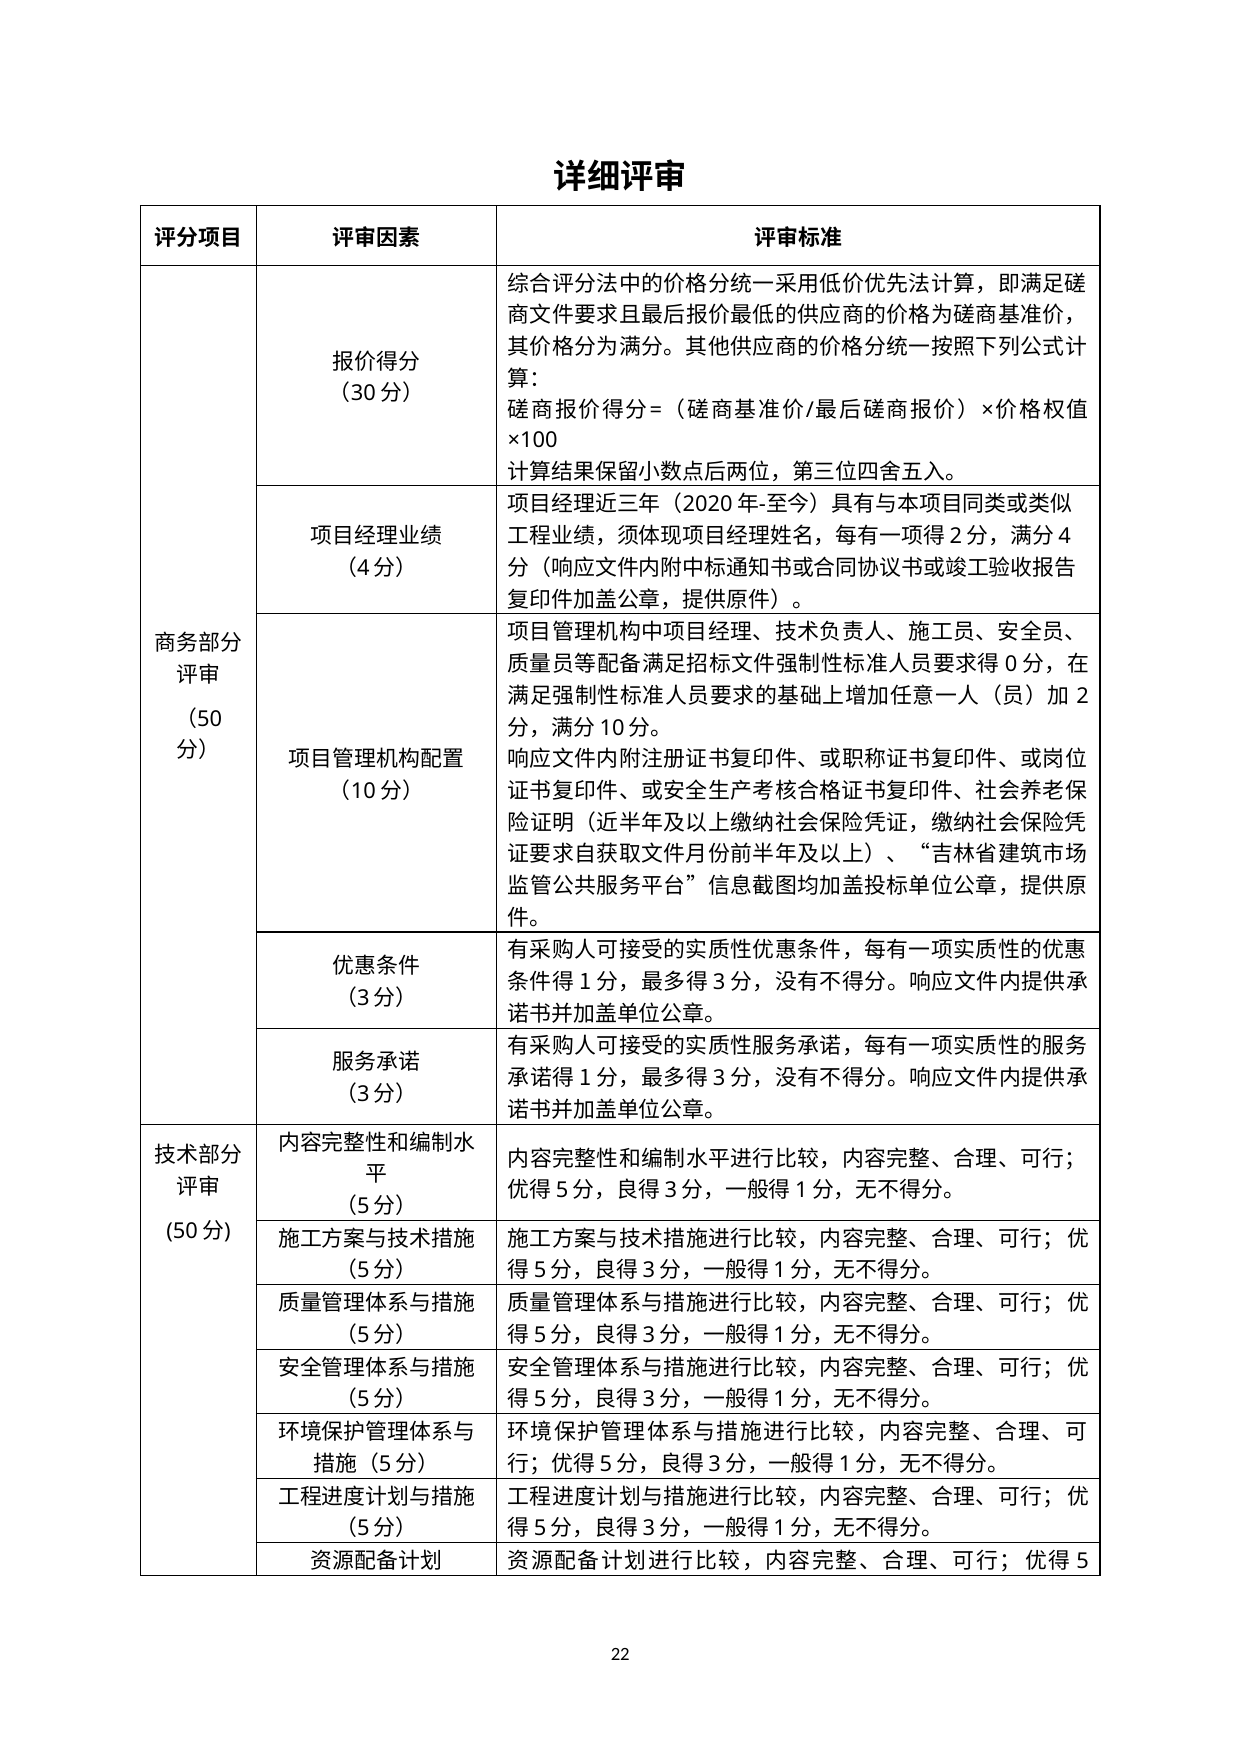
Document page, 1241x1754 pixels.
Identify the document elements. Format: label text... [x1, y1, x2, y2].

table_cell 施工方案与技术措施 （5分） [257, 1221, 496, 1284]
table_cell 项目管理机构配置 （10分） [257, 614, 496, 931]
table_cell 有采购人可接受的实质性服务承诺，每有一项实质性的服务承诺得1分，最多得3分，没有不得分。响应文件内提供承诺书并加盖单位公章。 [497, 1029, 1099, 1124]
table_cell 有采购人可接受的实质性优惠条件，每有一项实质性的优惠条件得1分，最多得3分，没有不得分。响应文件内提供承诺书并加盖单位公章。 [497, 933, 1099, 1027]
text 详细评审 [112, 150, 1128, 198]
table_cell 安全管理体系与措施 （5分） [257, 1350, 496, 1413]
table_cell 报价得分 （30分） [257, 266, 496, 485]
table_cell 安全管理体系与措施进行比较，内容完整、合理、可行；优得5分，良得3分，一般得1分，无不得分。 [497, 1350, 1099, 1413]
table_cell 内容完整性和编制水平 （5分） [257, 1125, 496, 1220]
table_cell 服务承诺 （3分） [257, 1029, 496, 1124]
table_header 评审标准 [497, 206, 1099, 264]
table_header 评分项目 [141, 206, 256, 264]
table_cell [497, 1543, 1099, 1575]
table_cell 工程进度计划与措施 （5分） [257, 1479, 496, 1542]
table_cell 工程进度计划与措施进行比较，内容完整、合理、可行；优得5分，良得3分，一般得1分，无不得分。 [497, 1479, 1099, 1542]
table_cell 质量管理体系与措施 （5分） [257, 1285, 496, 1349]
table_header 评审因素 [257, 206, 496, 264]
table_cell 环境保护管理体系与措施进行比较，内容完整、合理、可行；优得5分，良得3分，一般得1分，无不得分。 [497, 1414, 1099, 1478]
table_cell 综合评分法中的价格分统一采用低价优先法计算，即满足磋商文件要求且最后报价最低的供应商的价格为磋商基准价，其价格分为满分。其他供应商的价格分统一按照下列公式计算： 磋商报价得分=（磋商基准价/最后磋商报价）×价格权值×100 计算结果保留小数点后两位，第三位四舍五入。 [497, 266, 1099, 485]
table_cell 资源配备计划 （5分） [257, 1543, 496, 1575]
table_cell 优惠条件 （3分） [257, 933, 496, 1027]
table_cell 项目经理近三年（2020年-至今）具有与本项目同类或类似工程业绩，须体现项目经理姓名，每有一项得2分，满分4分（响应文件内附中标通知书或合同协议书或竣工验收报告复印件加盖公章，提供原件）。 [497, 486, 1099, 613]
table_cell 商务部分评审 （50分） [141, 266, 256, 1124]
table_cell 环境保护管理体系与措施（5分） [257, 1414, 496, 1478]
table_cell 项目经理业绩 （4分） [257, 486, 496, 613]
table_cell 项目管理机构中项目经理、技术负责人、施工员、安全员、质量员等配备满足招标文件强制性标准人员要求得0分，在满足强制性标准人员要求的基础上增加任意一人（员）加2分，满分10分。 响应文件内附注册证书复印件、或职称证书复印件、或岗位证书复印件、或安全生产考核合格证书复印件、社会养老保险证明（近半年及以上缴纳社会保险凭证，缴纳社会保险凭证要求自获取文件月份前半年及以上）、“吉林省建筑市场监管公共服务平台”信息截图均加盖投标单位公章，提供原件。 [497, 614, 1099, 931]
table_cell 内容完整性和编制水平进行比较，内容完整、合理、可行；优得5分，良得3分，一般得1分，无不得分。 [497, 1125, 1099, 1220]
table_cell 质量管理体系与措施进行比较，内容完整、合理、可行；优得5分，良得3分，一般得1分，无不得分。 [497, 1285, 1099, 1349]
table_cell 施工方案与技术措施进行比较，内容完整、合理、可行；优得5分，良得3分，一般得1分，无不得分。 [497, 1221, 1099, 1284]
table_cell 技术部分评审 (50分) [141, 1125, 256, 1575]
